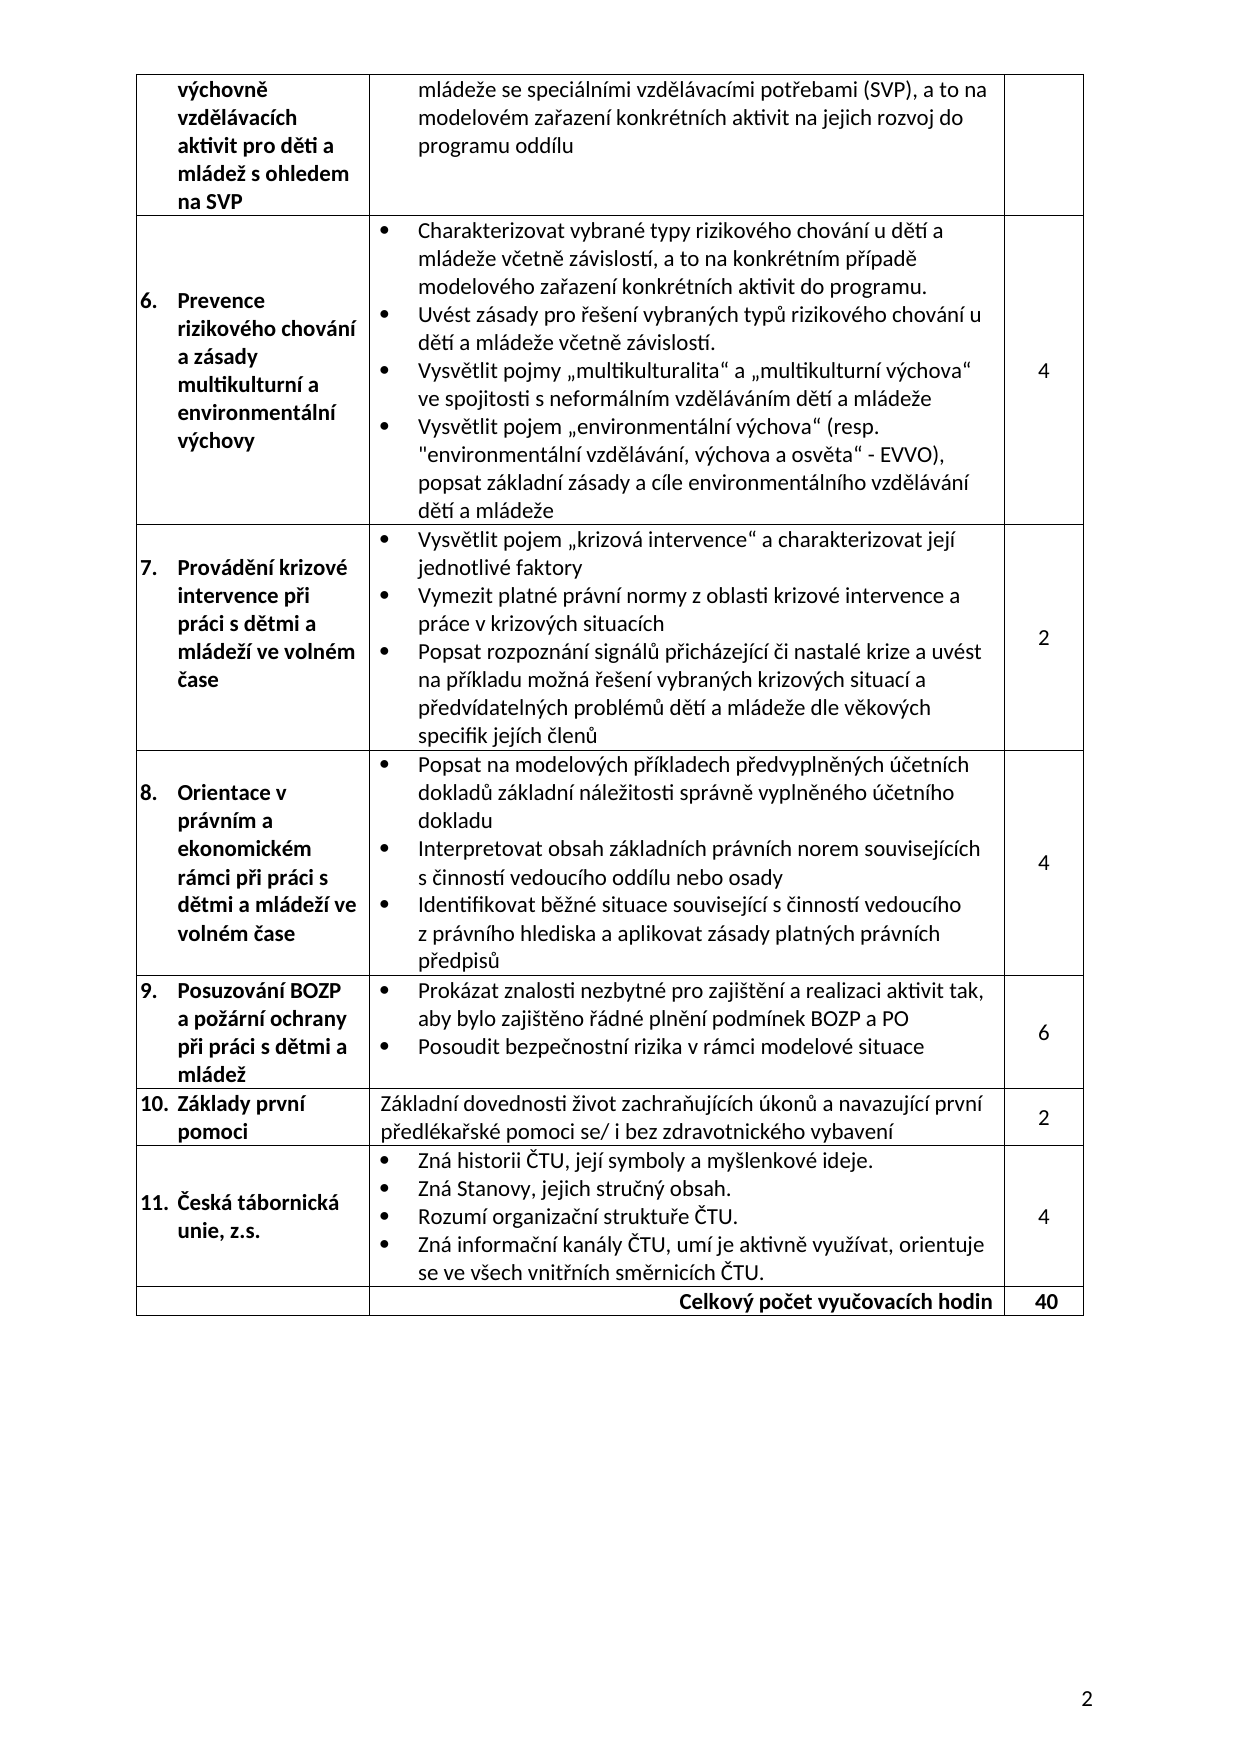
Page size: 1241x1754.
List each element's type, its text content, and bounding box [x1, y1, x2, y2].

table_cell 4 [1005, 216, 1083, 524]
table_cell Česká tábornická unie, z.s. [137, 1146, 369, 1286]
table_cell Prokázat znalosti nezbytné pro zajištění a realizaci aktivit tak, aby bylo zajištěno řádné plnění podmínek BOZP a PO Posoudit bezpečnostní rizika v rámci modelové situace [370, 976, 1004, 1088]
table_cell 4 [1005, 751, 1083, 975]
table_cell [370, 75, 1004, 215]
table_cell 2 [1005, 525, 1083, 749]
table_cell [137, 1287, 369, 1315]
table_cell Orientace v právním a ekonomickém rámci při práci s dětmi a mládeží ve volném čase [137, 751, 369, 975]
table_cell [137, 75, 369, 215]
table_cell Celkový počet vyučovacích hodin [370, 1287, 1004, 1315]
table_cell Základy první pomoci [137, 1089, 369, 1145]
table_cell Základní dovednosti život zachraňujících úkonů a navazující první předlékařské pomoci se/ i bez zdravotnického vybavení [370, 1089, 1004, 1145]
table_cell Vysvětlit pojem „krizová intervence“ a charakterizovat její jednotlivé faktory Vymezit platné právní normy z oblasti krizové intervence a práce v krizových situacích Popsat rozpoznání signálů přicházející či nastalé krize a uvést na příkladu možná řešení vybraných krizových situací a předvídatelných problémů dětí a mládeže dle věkových specifik jejích členů [370, 525, 1004, 749]
table_cell Prevence rizikového chování a zásady multikulturní a environmentální výchovy [137, 216, 369, 524]
table_cell 4 [1005, 75, 1083, 215]
table_cell Provádění krizové intervence při práci s dětmi a mládeží ve volném čase [137, 525, 369, 749]
table_cell Charakterizovat vybrané typy rizikového chování u dětí a mládeže včetně závislostí, a to na konkrétním případě modelového zařazení konkrétních aktivit do programu. Uvést zásady pro řešení vybraných typů rizikového chování u dětí a mládeže včetně závislostí. Vysvětlit pojmy „multikulturalita“ a „multikulturní výchova“ ve spojitosti s neformálním vzděláváním dětí a mládeže Vysvětlit pojem „environmentální výchova“ (resp. "environmentální vzdělávání, výchova a osvěta“ - EVVO), popsat základní zásady a cíle environmentálního vzdělávání dětí a mládeže [370, 216, 1004, 524]
table_cell 40 [1005, 1287, 1083, 1315]
table_cell Zná historii ČTU, její symboly a myšlenkové ideje. Zná Stanovy, jejich stručný obsah. Rozumí organizační struktuře ČTU. Zná informační kanály ČTU, umí je aktivně využívat, orientuje se ve všech vnitřních směrnicích ČTU. [370, 1146, 1004, 1286]
table_cell 4 [1005, 1146, 1083, 1286]
table_cell 6 [1005, 976, 1083, 1088]
table_cell 2 [1005, 1089, 1083, 1145]
table_cell Posuzování BOZP a požární ochrany při práci s dětmi a mládež [137, 976, 369, 1088]
table_cell Popsat na modelových příkladech předvyplněných účetních dokladů základní náležitosti správně vyplněného účetního dokladu Interpretovat obsah základních právních norem souvisejících s činností vedoucího oddílu nebo osady Identifikovat běžné situace související s činností vedoucího z právního hlediska a aplikovat zásady platných právních předpisů [370, 751, 1004, 975]
